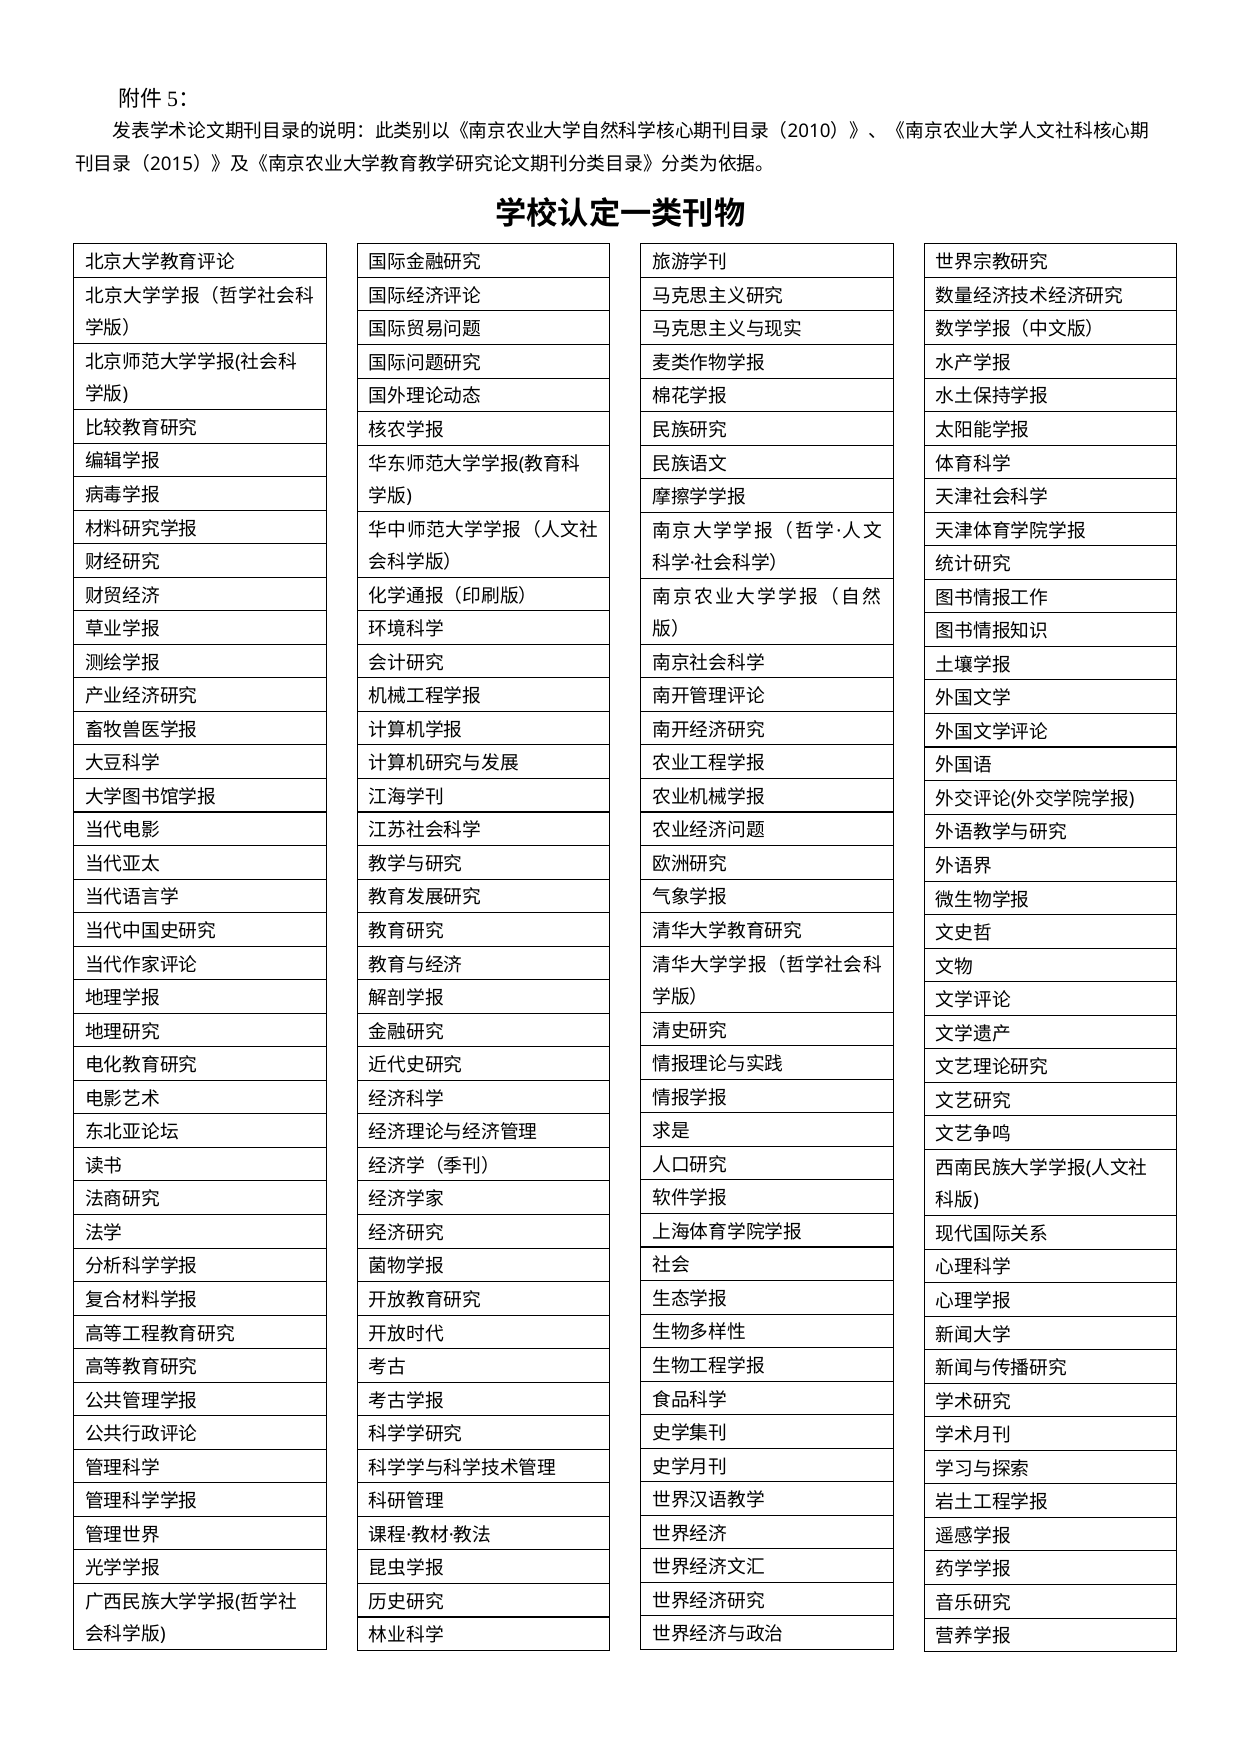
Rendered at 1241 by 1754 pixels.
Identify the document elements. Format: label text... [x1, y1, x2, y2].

table_cell 读书 [74, 1148, 326, 1180]
text 发表学术论文期刊目录的说明：此类别以《南京农业大学自然科学核心期刊目录（2010）》、《南京农业大学人文社科核心期刊目录（2015）》及《南京农业大学教育教学研究论文期刊分类目录》分类为依据。 [75, 113, 1165, 178]
table_cell 经济研究 [358, 1215, 609, 1247]
table_cell 考古学报 [358, 1383, 609, 1415]
table_cell 农业机械学报 [641, 779, 893, 811]
text 附件5： [75, 81, 1165, 113]
table_cell 当代语言学 [74, 880, 326, 912]
table_cell 世界汉语教学 [641, 1482, 893, 1515]
table_cell 营养学报 [925, 1619, 1176, 1651]
table_cell 分析科学学报 [74, 1249, 326, 1281]
table_cell 管理科学学报 [74, 1483, 326, 1516]
table_cell 文物 [925, 949, 1176, 981]
table_cell 清史研究 [641, 1013, 893, 1045]
table_cell 光学学报 [74, 1550, 326, 1583]
table_cell 教育研究 [358, 913, 609, 946]
table_cell 文艺争鸣 [925, 1116, 1176, 1149]
table_cell 电化教育研究 [74, 1047, 326, 1080]
table_cell 北京师范大学学报(社会科学版) [74, 344, 326, 409]
table_cell 国际经济评论 [358, 278, 609, 310]
table_cell 电影艺术 [74, 1081, 326, 1113]
table_cell 数学学报（中文版） [925, 311, 1176, 344]
table_cell 国际贸易问题 [358, 311, 609, 344]
table_cell 经济科学 [358, 1081, 609, 1113]
table_cell 外国语 [925, 748, 1176, 780]
table_cell 华东师范大学学报(教育科学版) [358, 446, 609, 511]
table_cell 南开管理评论 [641, 678, 893, 711]
table_cell 东北亚论坛 [74, 1114, 326, 1147]
table_cell 史学集刊 [641, 1415, 893, 1448]
table_cell 法学 [74, 1215, 326, 1247]
table_cell 民族语文 [641, 446, 893, 478]
table_cell 财经研究 [74, 544, 326, 577]
table_cell 畜牧兽医学报 [74, 712, 326, 744]
table_cell 文艺研究 [925, 1083, 1176, 1115]
table_cell 水土保持学报 [925, 379, 1176, 411]
table_cell 编辑学报 [74, 444, 326, 476]
table_cell 金融研究 [358, 1014, 609, 1046]
table_cell 农业经济问题 [641, 813, 893, 845]
table_cell 社会 [641, 1248, 893, 1280]
table_cell 国外理论动态 [358, 379, 609, 411]
table_cell 统计研究 [925, 546, 1176, 579]
table_cell 当代中国史研究 [74, 913, 326, 946]
table_cell 江苏社会科学 [358, 813, 609, 845]
table_cell 化学通报（印刷版） [358, 578, 609, 610]
table_cell 南京农业大学学报（自然版） [641, 579, 893, 644]
table_cell 比较教育研究 [74, 410, 326, 442]
table_cell 复合材料学报 [74, 1282, 326, 1314]
table_cell 国际金融研究 [358, 244, 609, 277]
table_cell 近代史研究 [358, 1047, 609, 1080]
table_cell 科研管理 [358, 1483, 609, 1516]
table_cell 心理学报 [925, 1283, 1176, 1316]
table_cell 大豆科学 [74, 745, 326, 778]
table_cell 软件学报 [641, 1180, 893, 1213]
table_cell 清华大学教育研究 [641, 913, 893, 946]
table_cell 华中师范大学学报（人文社会科学版） [358, 512, 609, 577]
table_cell 昆虫学报 [358, 1550, 609, 1583]
table_cell 马克思主义研究 [641, 278, 893, 310]
table_cell 文艺理论研究 [925, 1049, 1176, 1082]
table_cell 解剖学报 [358, 980, 609, 1013]
table_cell 天津体育学院学报 [925, 513, 1176, 545]
table_cell 林业科学 [358, 1618, 609, 1650]
table_cell 当代作家评论 [74, 947, 326, 979]
table_cell 经济学家 [358, 1181, 609, 1214]
table_cell 上海体育学院学报 [641, 1214, 893, 1246]
table_cell 微生物学报 [925, 882, 1176, 914]
table_cell 岩土工程学报 [925, 1484, 1176, 1517]
table_cell 当代亚太 [74, 846, 326, 878]
table_cell 学术研究 [925, 1384, 1176, 1416]
table_cell 课程·教材·教法 [358, 1517, 609, 1549]
table_cell 机械工程学报 [358, 678, 609, 711]
table_cell 欧洲研究 [641, 846, 893, 878]
table_cell 西南民族大学学报(人文社科版) [925, 1150, 1176, 1215]
table_cell 病毒学报 [74, 477, 326, 509]
table_cell 财贸经济 [74, 578, 326, 610]
table_cell 药学学报 [925, 1551, 1176, 1584]
table_cell 世界经济研究 [641, 1583, 893, 1615]
table_cell 菌物学报 [358, 1249, 609, 1281]
table_cell 文史哲 [925, 915, 1176, 948]
table_cell 材料研究学报 [74, 511, 326, 543]
table_cell 史学月刊 [641, 1449, 893, 1481]
table_cell 麦类作物学报 [641, 345, 893, 377]
table_cell 生物工程学报 [641, 1348, 893, 1381]
table_cell 测绘学报 [74, 645, 326, 677]
table_cell 气象学报 [641, 880, 893, 912]
table_cell 核农学报 [358, 412, 609, 444]
table_cell 生态学报 [641, 1281, 893, 1313]
table_cell 地理研究 [74, 1014, 326, 1046]
table_cell 管理世界 [74, 1517, 326, 1549]
table_cell 外语界 [925, 848, 1176, 881]
table_cell 音乐研究 [925, 1585, 1176, 1617]
table_cell 新闻大学 [925, 1317, 1176, 1349]
table_cell 江海学刊 [358, 779, 609, 811]
table_cell 外国文学 [925, 680, 1176, 713]
table_cell 公共行政评论 [74, 1416, 326, 1449]
table_cell 法商研究 [74, 1181, 326, 1214]
table_cell 水产学报 [925, 345, 1176, 377]
table_cell 土壤学报 [925, 647, 1176, 679]
table_cell 世界宗教研究 [925, 244, 1176, 277]
table_cell 开放时代 [358, 1316, 609, 1348]
table_cell 外交评论(外交学院学报) [925, 781, 1176, 813]
table_cell 历史研究 [358, 1584, 609, 1616]
table_cell 产业经济研究 [74, 678, 326, 711]
table_header 北京大学教育评论 [74, 244, 326, 277]
table_cell 现代国际关系 [925, 1216, 1176, 1248]
table_cell 管理科学 [74, 1450, 326, 1482]
table_cell 开放教育研究 [358, 1282, 609, 1314]
table_cell 南京社会科学 [641, 645, 893, 677]
table_cell 会计研究 [358, 645, 609, 677]
table_cell 高等工程教育研究 [74, 1316, 326, 1348]
table_cell 学术月刊 [925, 1417, 1176, 1450]
table_cell 地理学报 [74, 980, 326, 1013]
table_cell 数量经济技术经济研究 [925, 278, 1176, 310]
table_cell 图书情报知识 [925, 613, 1176, 646]
table_cell 南京大学学报（哲学·人文科学·社会科学） [641, 513, 893, 578]
table_cell 遥感学报 [925, 1518, 1176, 1550]
table_cell 教学与研究 [358, 846, 609, 878]
table_cell 人口研究 [641, 1147, 893, 1179]
table_cell 棉花学报 [641, 379, 893, 411]
table_cell 民族研究 [641, 412, 893, 444]
table_cell 草业学报 [74, 611, 326, 644]
table_cell 计算机研究与发展 [358, 745, 609, 778]
table_cell 大学图书馆学报 [74, 779, 326, 811]
table_cell 经济理论与经济管理 [358, 1114, 609, 1147]
table_cell 科学学研究 [358, 1416, 609, 1449]
table_cell 科学学与科学技术管理 [358, 1450, 609, 1482]
table_cell 旅游学刊 [641, 244, 893, 277]
table_cell 马克思主义与现实 [641, 311, 893, 344]
table_cell 教育发展研究 [358, 880, 609, 912]
table_cell 考古 [358, 1349, 609, 1382]
table_cell 学习与探索 [925, 1451, 1176, 1483]
table_cell 世界经济 [641, 1516, 893, 1548]
table_cell 计算机学报 [358, 712, 609, 744]
table_cell 农业工程学报 [641, 745, 893, 778]
table_cell 世界经济文汇 [641, 1549, 893, 1582]
table_cell 广西民族大学学报(哲学社会科学版) [74, 1584, 326, 1649]
table_cell 太阳能学报 [925, 412, 1176, 444]
table_cell 北京大学学报（哲学社会科学版） [74, 278, 326, 343]
table_cell 新闻与传播研究 [925, 1350, 1176, 1383]
table_cell 环境科学 [358, 611, 609, 644]
table_cell 公共管理学报 [74, 1383, 326, 1415]
text 学校认定一类刊物 [75, 178, 1165, 243]
table_cell 当代电影 [74, 813, 326, 845]
table_cell 南开经济研究 [641, 712, 893, 744]
table_cell 生物多样性 [641, 1315, 893, 1347]
table_cell 天津社会科学 [925, 479, 1176, 512]
table_cell 情报学报 [641, 1080, 893, 1112]
table_cell 教育与经济 [358, 947, 609, 979]
table_cell 求是 [641, 1113, 893, 1146]
table_cell 图书情报工作 [925, 580, 1176, 612]
table_cell 经济学（季刊） [358, 1148, 609, 1180]
table_cell 国际问题研究 [358, 345, 609, 377]
table_cell 文学评论 [925, 982, 1176, 1015]
table_cell 高等教育研究 [74, 1349, 326, 1382]
table_cell 情报理论与实践 [641, 1046, 893, 1079]
table_cell 摩擦学学报 [641, 479, 893, 512]
table_cell 外国文学评论 [925, 714, 1176, 746]
table_cell 世界经济与政治 [641, 1616, 893, 1649]
table_cell 体育科学 [925, 446, 1176, 478]
table_cell 外语教学与研究 [925, 815, 1176, 847]
table_cell 心理科学 [925, 1250, 1176, 1282]
table_cell 文学遗产 [925, 1016, 1176, 1048]
table_cell 食品科学 [641, 1382, 893, 1414]
table_cell 清华大学学报（哲学社会科学版） [641, 947, 893, 1012]
